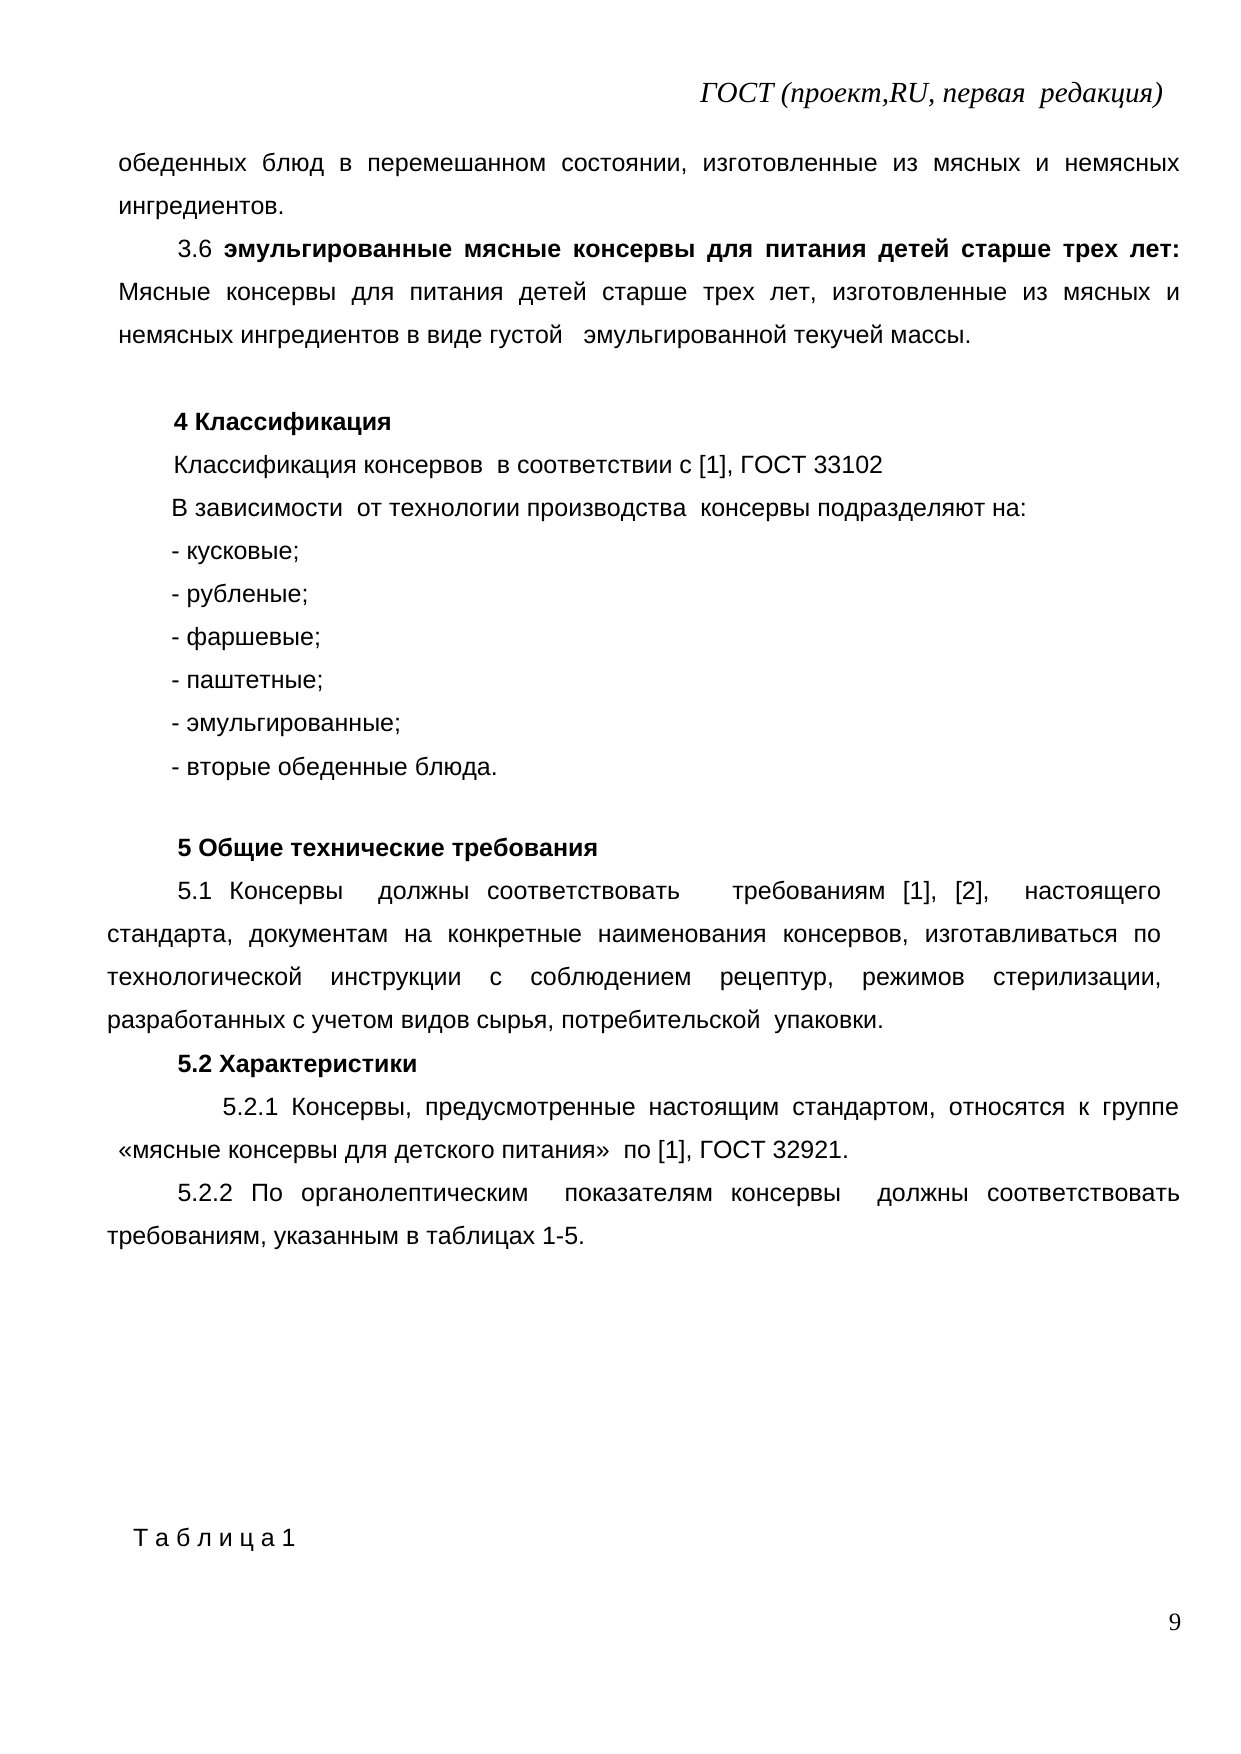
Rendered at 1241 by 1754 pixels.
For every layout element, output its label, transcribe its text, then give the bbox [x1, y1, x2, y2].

text 5.1 Консервы должны соответствовать требованиям [1], [2], настоящего стандарта, документам на конкретные наименования консервов, изготавливаться по технологической инструкции с соблюдением рецептур, режимов стерилизации, разработанных с учетом видов сырья, потребительской упаковки. [107, 876, 1163, 1034]
text 5.2.1 Консервы, предусмотренные настоящим стандартом, относятся к группе «мясные консервы для детского питания» по [1], ГОСТ 32921. [118, 1092, 1181, 1163]
text Классификация консервов в соответствии с [1], ГОСТ 33102 [118, 449, 1190, 478]
text В зависимости от технологии производства консервы подразделяют на: [118, 493, 1190, 521]
text - вторые обеденные блюда. [118, 751, 1190, 780]
text - рубленые; [118, 579, 1190, 608]
text - кусковые; [118, 536, 1190, 564]
text 3.6 эмульгированные мясные консервы для питания детей старше трех лет: Мясные консервы для питания детей старше трех лет, изготовленные из мясных и немясных ингредиентов в виде густой эмульгированной текучей массы. [118, 234, 1181, 349]
text - эмульгированные; [118, 708, 1190, 737]
text Т а б л и ц а 1 [118, 1523, 1240, 1552]
text - фаршевые; [118, 622, 1190, 651]
text 5.2 Характеристики [118, 1048, 1181, 1077]
text - паштетные; [118, 665, 1190, 694]
text 5 Общие технические требования [118, 833, 1181, 862]
text 5.2.2 По органолептическим показателям консервы должны соответствовать требованиям, указанным в таблицах 1-5. [107, 1178, 1181, 1250]
text 4 Классификация [118, 406, 1190, 435]
